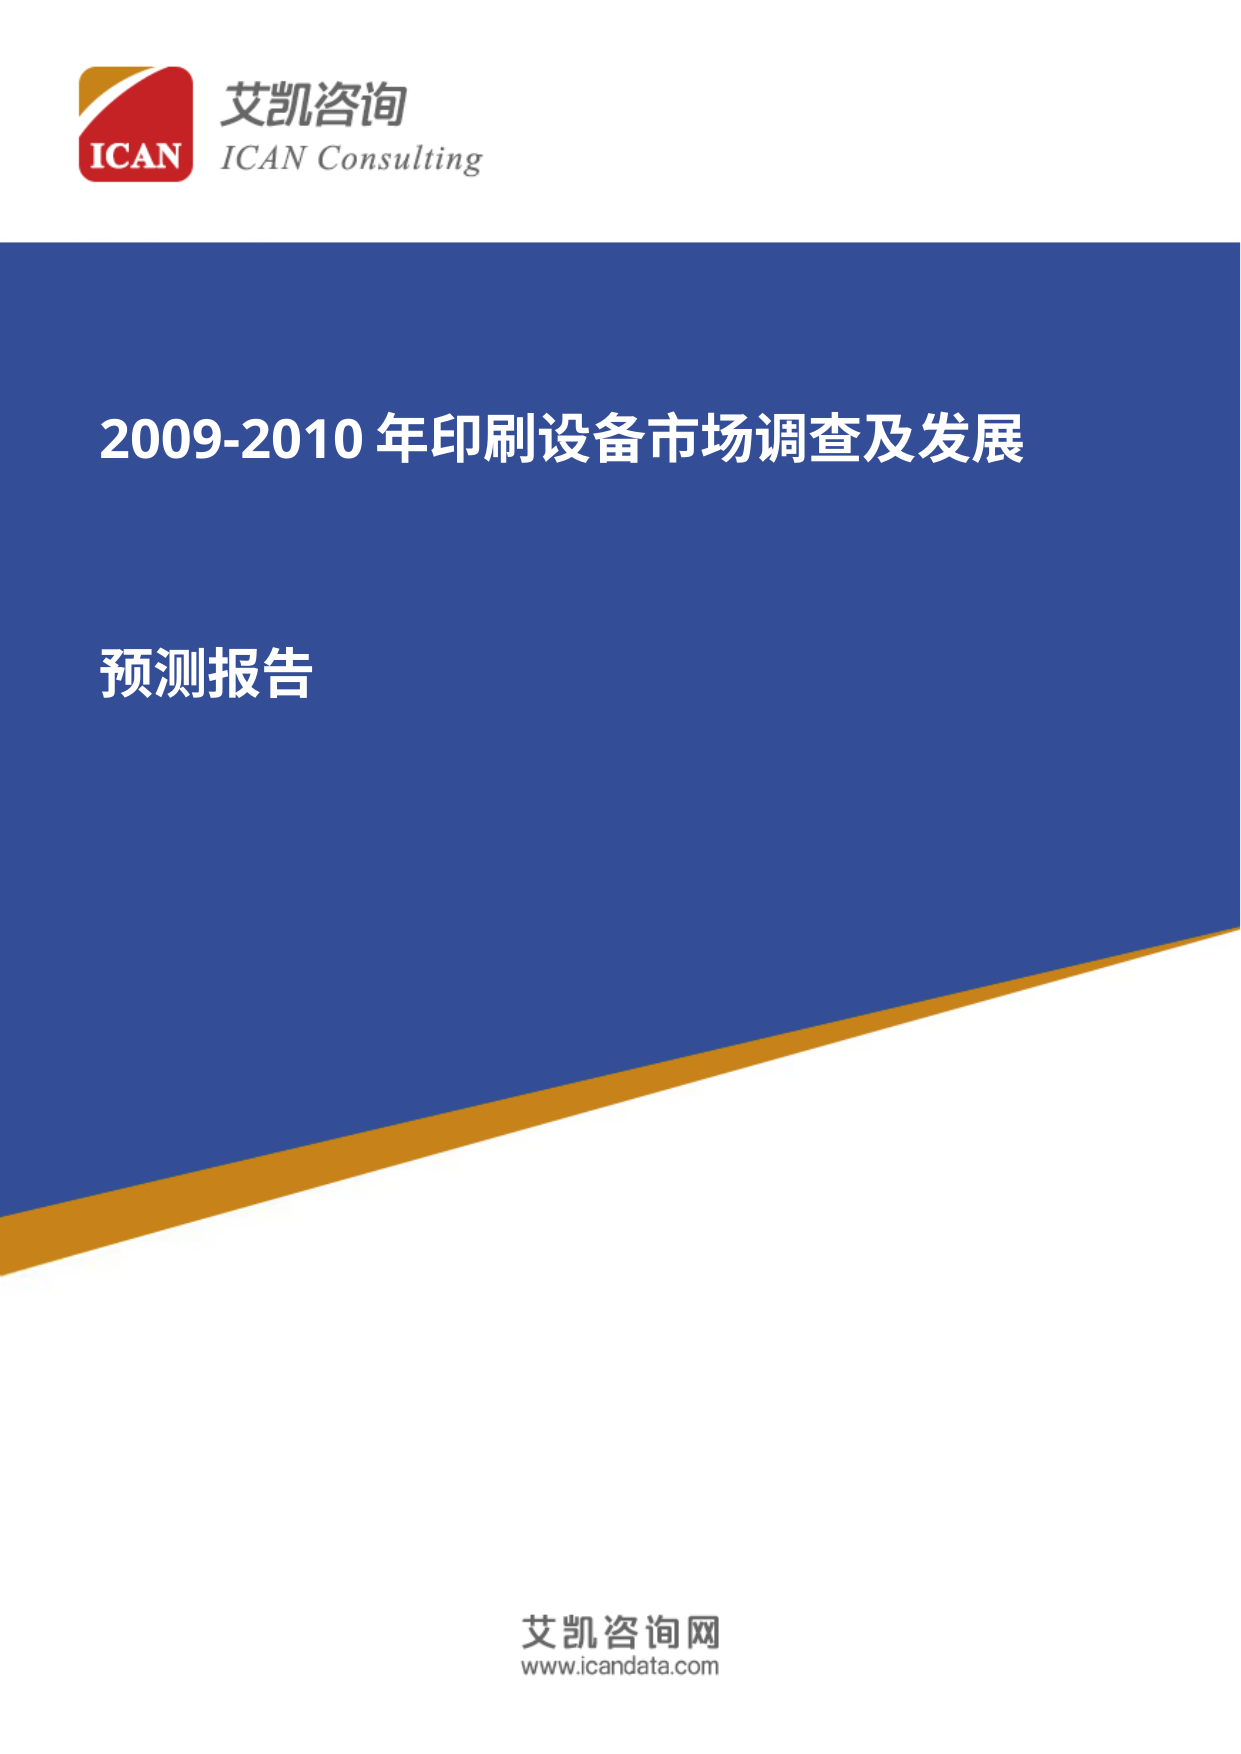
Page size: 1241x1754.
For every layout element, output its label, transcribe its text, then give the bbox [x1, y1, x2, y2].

subtitle 2009-2010年印刷设备市场调查及发展预测报告 [99, 386, 1053, 718]
picture [0, 5, 1241, 1754]
